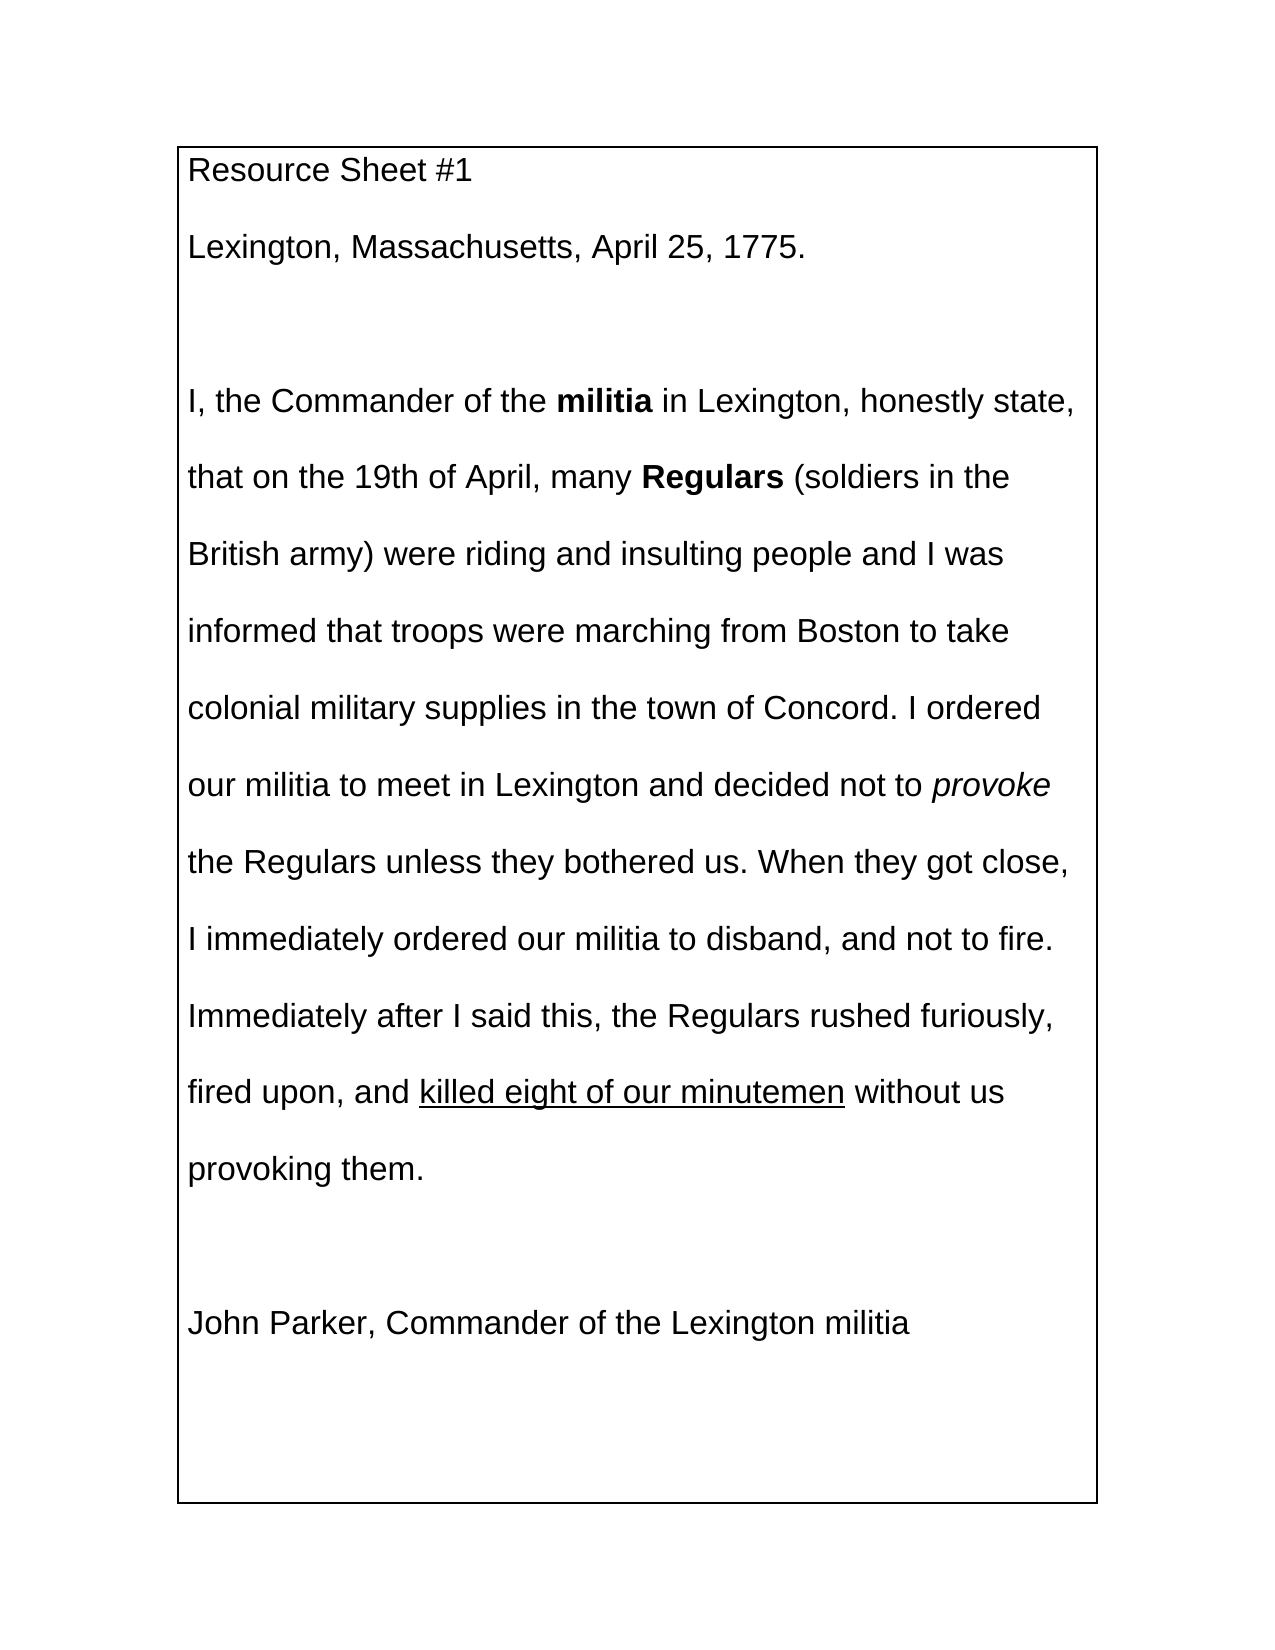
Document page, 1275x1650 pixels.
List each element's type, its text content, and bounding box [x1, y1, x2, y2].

text Lexington, Massachusetts, April 25, 1775. [187, 227, 1087, 265]
text Resource Sheet #1 [187, 150, 1087, 188]
text John Parker, Commander of the Lexington militia [187, 1303, 1087, 1342]
text I, the Commander of the militia in Lexington, honestly state, that on the 19th of April, many Regulars (soldiers in the British army) were riding and insulting people and I was informed that troops were marching from Boston to take colonial military supplies in the town of Concord. I ordered our militia to meet in Lexington and decided not to provoke the Regulars unless they bothered us. When they got close, I immediately ordered our militia to disband, and not to fire. Immediately after I said this, the Regulars rushed furiously, fired upon, and killed eight of our minutemen without us provoking them. [187, 381, 1087, 1188]
